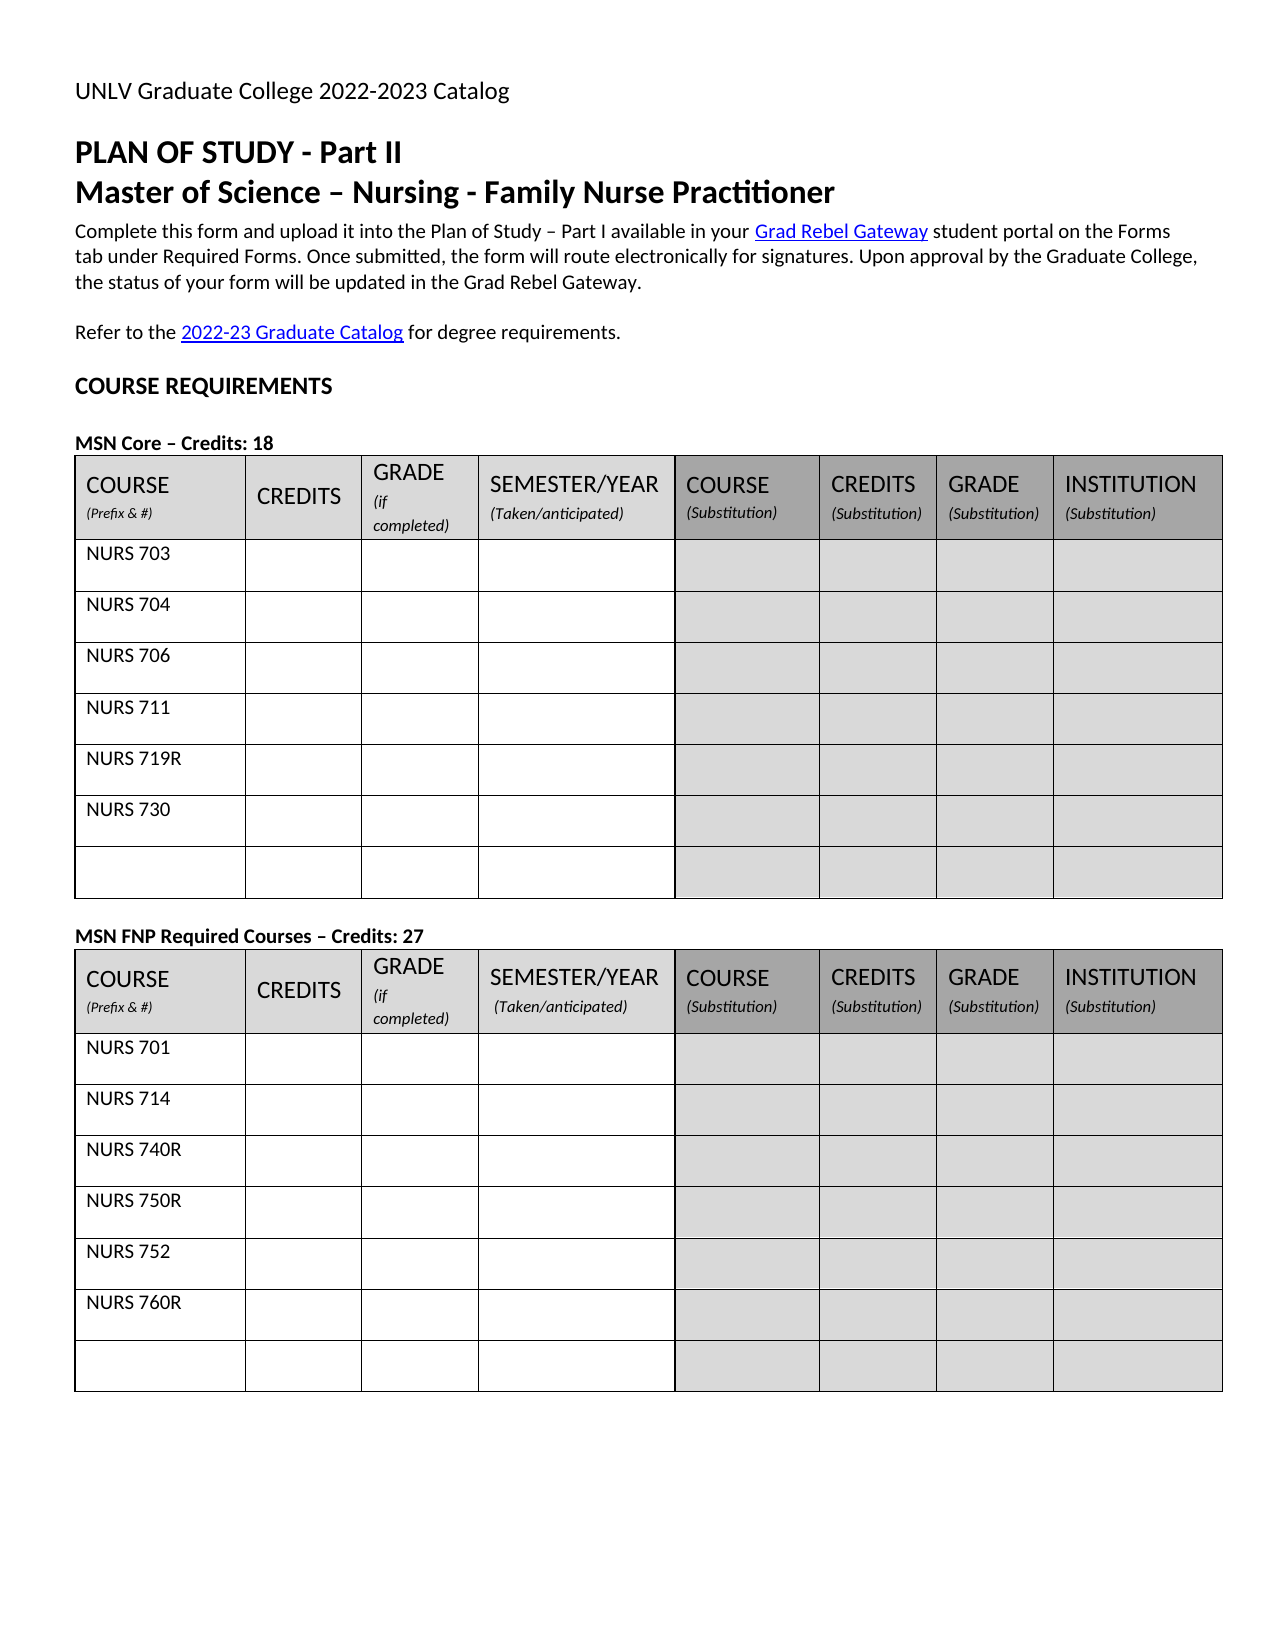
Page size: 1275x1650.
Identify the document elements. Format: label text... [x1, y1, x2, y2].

table_cell [937, 847, 1053, 897]
table_cell [937, 796, 1053, 846]
subtitle MSN FNP Required Courses – Credits: 27 [75, 923, 1200, 949]
table_cell [1054, 1187, 1222, 1237]
table_cell [479, 643, 674, 693]
table_header INSTITUTION (Substitution) [1054, 456, 1222, 539]
table_header COURSE (Substitution) [676, 950, 819, 1033]
table_cell [1054, 1341, 1222, 1391]
table_header COURSE (Prefix & #) [76, 950, 245, 1033]
table_cell [676, 1034, 819, 1084]
table_cell [676, 847, 819, 897]
table_cell [1054, 1290, 1222, 1340]
table_cell NURS 730 [76, 796, 245, 846]
table_cell [820, 1239, 936, 1288]
table_cell [479, 796, 674, 846]
table_cell [246, 1239, 361, 1288]
table_cell [676, 1136, 819, 1186]
table_cell [362, 540, 478, 591]
table_cell NURS 750R [76, 1187, 245, 1237]
table_cell NURS 740R [76, 1136, 245, 1186]
table_cell [1054, 694, 1222, 744]
table_cell [362, 643, 478, 693]
table_cell NURS 703 [76, 540, 245, 591]
table_cell [362, 1290, 478, 1340]
table_cell [937, 643, 1053, 693]
table_cell [820, 1341, 936, 1391]
table_cell NURS 711 [76, 694, 245, 744]
table_cell [937, 745, 1053, 795]
table_header COURSE (Prefix & #) [76, 456, 245, 539]
table_cell [246, 694, 361, 744]
table_cell [479, 1085, 674, 1135]
table_cell [820, 847, 936, 897]
table_cell [820, 1085, 936, 1135]
table_cell [479, 745, 674, 795]
table_cell [937, 694, 1053, 744]
table_cell [479, 1341, 674, 1391]
table_header INSTITUTION (Substitution) [1054, 950, 1222, 1033]
table_cell [479, 1034, 674, 1084]
table_cell [676, 540, 819, 591]
table_cell [676, 1239, 819, 1288]
table_header SEMESTER/YEAR (Taken/anticipated) [479, 456, 674, 539]
table_cell [1054, 847, 1222, 897]
table_cell [937, 540, 1053, 591]
table_cell NURS 760R [76, 1290, 245, 1340]
table_cell [1054, 1034, 1222, 1084]
table_cell [820, 540, 936, 591]
table_cell [820, 1136, 936, 1186]
table_cell [1054, 1085, 1222, 1135]
text PLAN OF STUDY - Part II [75, 131, 1200, 172]
table_cell [479, 1187, 674, 1237]
text Complete this form and upload it into the Plan of Study – Part I available in your Grad Rebel Gateway student portal on the Forms tab under Required Forms. Once submitted, the form will route electronically for signatures. Upon approval by the Graduate College, the status of your form will be updated in the Grad Rebel Gateway. [75, 218, 1200, 294]
table_cell [479, 847, 674, 897]
table_header GRADE (if completed) [362, 456, 478, 539]
table_cell [820, 1290, 936, 1340]
subtitle MSN Core – Credits: 18 [75, 430, 1200, 455]
table_cell [1054, 745, 1222, 795]
subtitle COURSE REQUIREMENTS [75, 370, 1200, 401]
table_cell [362, 1341, 478, 1391]
table_cell [246, 643, 361, 693]
table_cell [1054, 1136, 1222, 1186]
table_cell [937, 1290, 1053, 1340]
table_cell [246, 1341, 361, 1391]
table_cell [937, 592, 1053, 642]
table_cell [820, 643, 936, 693]
table_cell [246, 1290, 361, 1340]
table_header GRADE (Substitution) [937, 456, 1053, 539]
table_cell [937, 1341, 1053, 1391]
table_cell [362, 1136, 478, 1186]
table_cell [246, 1034, 361, 1084]
table_cell [362, 1187, 478, 1237]
table_cell [1054, 540, 1222, 591]
table_header CREDITS (Substitution) [820, 950, 936, 1033]
table_header SEMESTER/YEAR (Taken/anticipated) [479, 950, 674, 1033]
table_cell [246, 1085, 361, 1135]
table_cell [246, 745, 361, 795]
table_cell [1054, 1239, 1222, 1288]
table_cell [76, 847, 245, 897]
text UNLV Graduate College 2022-2023 Catalog [75, 75, 1200, 106]
table_cell [676, 745, 819, 795]
table_cell [820, 1187, 936, 1237]
table_cell [820, 694, 936, 744]
table_cell [479, 694, 674, 744]
table_cell [676, 1290, 819, 1340]
table_cell [479, 1290, 674, 1340]
table_cell [820, 745, 936, 795]
table_cell [676, 1341, 819, 1391]
table_cell [676, 643, 819, 693]
table_cell [676, 694, 819, 744]
table_header GRADE (Substitution) [937, 950, 1053, 1033]
text Refer to the 2022-23 Graduate Catalog for degree requirements. [75, 319, 1200, 345]
table_cell [246, 1187, 361, 1237]
table_cell NURS 714 [76, 1085, 245, 1135]
table_cell [820, 796, 936, 846]
table_cell [937, 1034, 1053, 1084]
table_header CREDITS (Substitution) [820, 456, 936, 539]
table_cell [246, 1136, 361, 1186]
table_cell NURS 701 [76, 1034, 245, 1084]
table_cell [676, 1085, 819, 1135]
table_cell [937, 1187, 1053, 1237]
table_cell [362, 694, 478, 744]
table_cell [362, 847, 478, 897]
table_cell [479, 1239, 674, 1288]
table_cell [676, 796, 819, 846]
table_header CREDITS [246, 456, 361, 539]
table_cell [820, 592, 936, 642]
table_header COURSE (Substitution) [676, 456, 819, 539]
table_cell [246, 592, 361, 642]
table_cell NURS 752 [76, 1239, 245, 1288]
table_cell [937, 1136, 1053, 1186]
table_cell NURS 719R [76, 745, 245, 795]
table_cell [1054, 592, 1222, 642]
table_cell [479, 1136, 674, 1186]
table_cell [676, 592, 819, 642]
table_cell [246, 847, 361, 897]
table_cell NURS 706 [76, 643, 245, 693]
table_cell [676, 1187, 819, 1237]
table_cell [1054, 643, 1222, 693]
table_cell [246, 540, 361, 591]
table_cell [362, 796, 478, 846]
table_header GRADE (if completed) [362, 950, 478, 1033]
table_cell [937, 1085, 1053, 1135]
table_cell [362, 1085, 478, 1135]
table_cell [362, 1239, 478, 1288]
table_cell [820, 1034, 936, 1084]
table_cell [362, 745, 478, 795]
table_cell [246, 796, 361, 846]
table_cell [362, 1034, 478, 1084]
table_cell [362, 592, 478, 642]
table_cell NURS 704 [76, 592, 245, 642]
table_cell [937, 1239, 1053, 1288]
subtitle Master of Science – Nursing - Family Nurse Practitioner [75, 172, 1200, 212]
table_cell [479, 592, 674, 642]
table_cell [1054, 796, 1222, 846]
table_header CREDITS [246, 950, 361, 1033]
table_cell [76, 1341, 245, 1391]
table_cell [479, 540, 674, 591]
